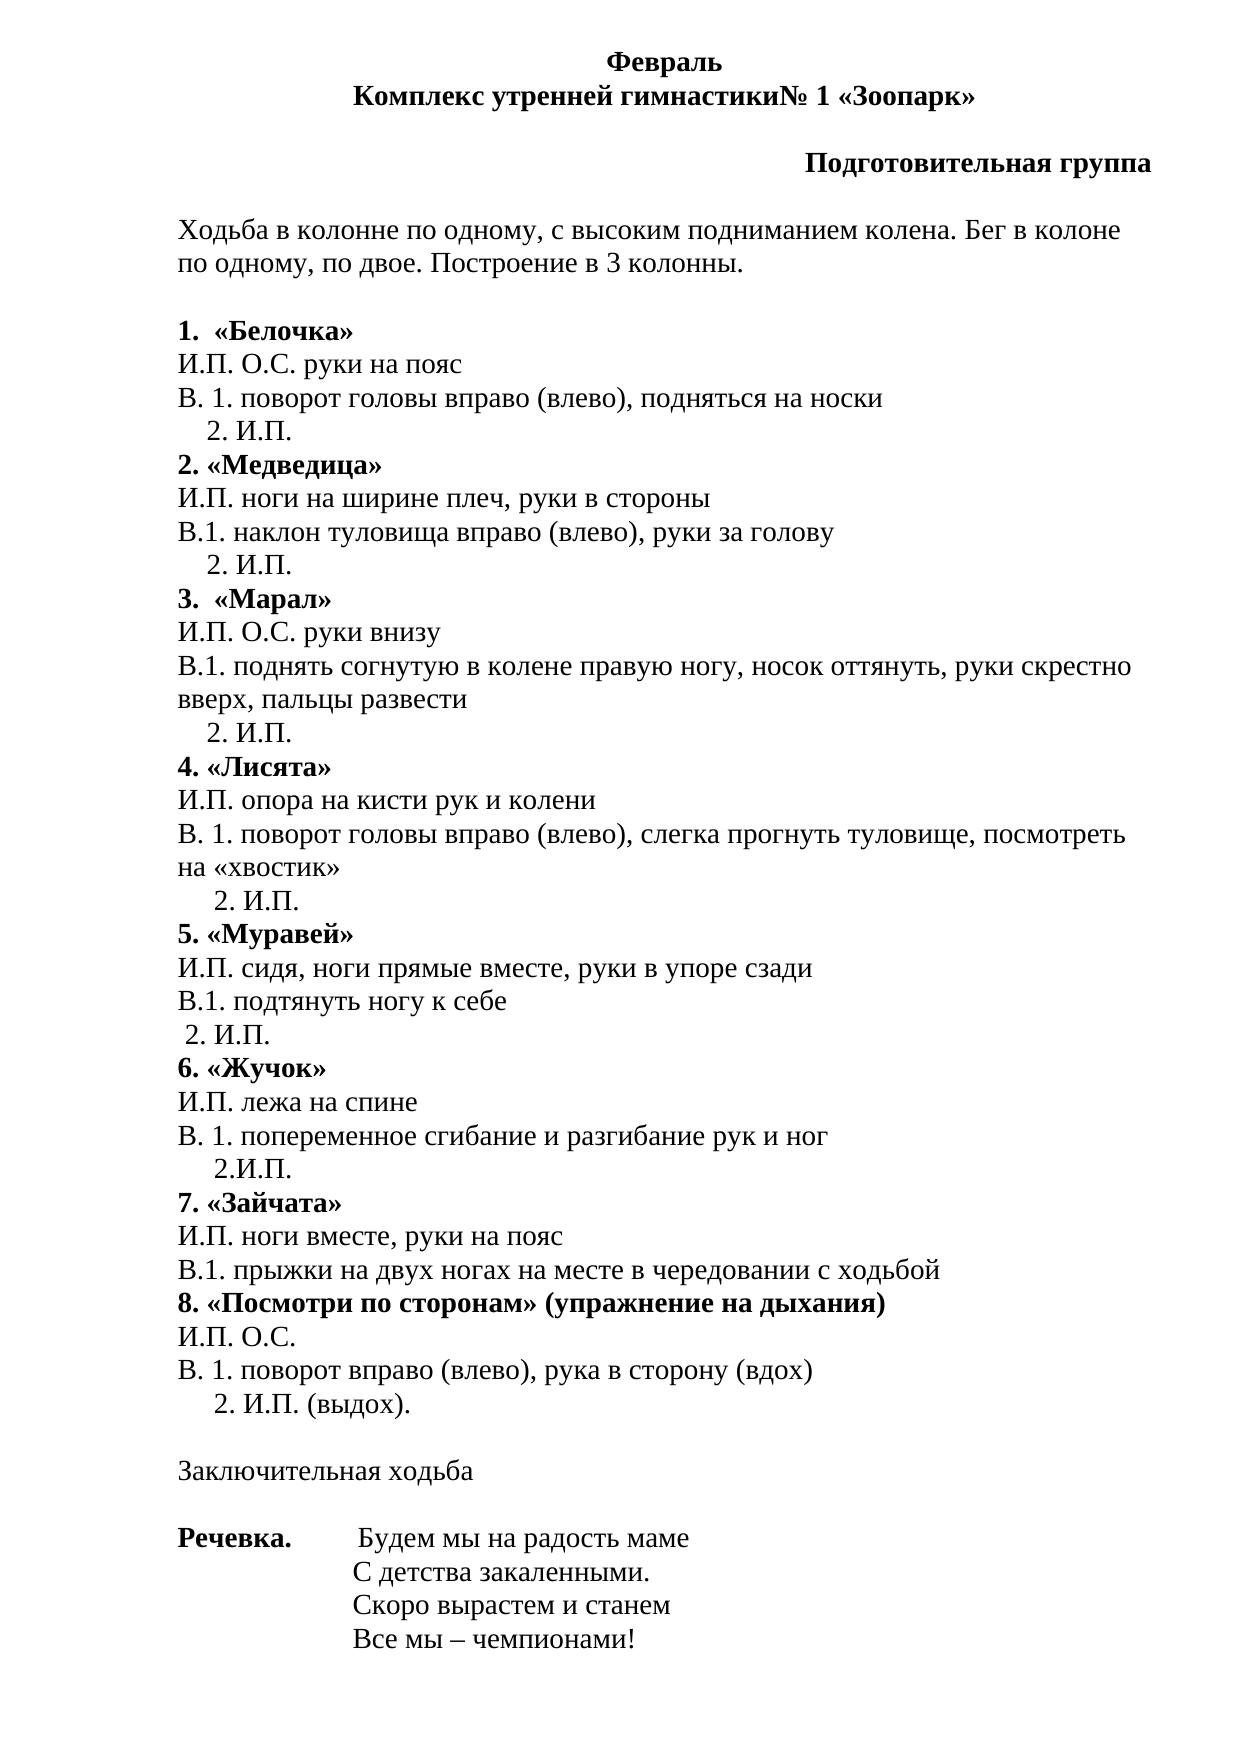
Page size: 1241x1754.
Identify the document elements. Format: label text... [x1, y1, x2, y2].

text С детства закаленными. [177, 1554, 1152, 1587]
text И.П. ноги вместе, руки на пояс [177, 1218, 1152, 1252]
text 2.И.П. [177, 1151, 1152, 1185]
text И.П. лежа на спине [177, 1084, 1152, 1118]
text Все мы – чемпионами! [177, 1621, 1152, 1654]
text И.П. О.С. [177, 1319, 1152, 1352]
text В.1. наклон туловища вправо (влево), руки за голову [177, 514, 1152, 547]
text 7. «Зайчата» [177, 1185, 1152, 1218]
text 1. «Белочка» [177, 313, 1152, 346]
text В. 1. поворот головы вправо (влево), подняться на носки [177, 380, 1152, 413]
text 3. «Марал» [177, 581, 1152, 614]
text 2. И.П. [177, 883, 1152, 916]
text 8. «Посмотри по сторонам» (упражнение на дыхания) [177, 1285, 1152, 1319]
text И.П. сидя, ноги прямые вместе, руки в упоре сзади [177, 950, 1152, 983]
text Речевка. Будем мы на радость маме [177, 1520, 1152, 1554]
text 2. И.П. [177, 413, 1152, 447]
text Скоро вырастем и станем [177, 1587, 1152, 1621]
text Ходьба в колонне по одному, с высоким подниманием колена. Бег в колоне по одному, по двое. Построение в 3 колонны. [177, 212, 1152, 279]
text 2. И.П. (выдох). [177, 1386, 1152, 1419]
text Подготовительная группа [177, 145, 1152, 178]
text 2. И.П. [177, 1017, 1152, 1051]
text И.П. ноги на ширине плеч, руки в стороны [177, 480, 1152, 514]
text И.П. О.С. руки на пояс [177, 346, 1152, 380]
text В.1. прыжки на двух ногах на месте в чередовании с ходьбой [177, 1252, 1152, 1285]
text 5. «Муравей» [177, 916, 1152, 950]
text 6. «Жучок» [177, 1051, 1152, 1084]
text Заключительная ходьба [177, 1453, 1152, 1487]
text В. 1. поворот вправо (влево), рука в сторону (вдох) [177, 1352, 1152, 1386]
text И.П. О.С. руки внизу [177, 614, 1152, 648]
text Февраль [177, 44, 1152, 78]
text В. 1. попеременное сгибание и разгибание рук и ног [177, 1118, 1152, 1151]
text В. 1. поворот головы вправо (влево), слегка прогнуть туловище, посмотреть на «хвостик» [177, 816, 1152, 883]
text И.П. опора на кисти рук и колени [177, 782, 1152, 816]
text 4. «Лисята» [177, 749, 1152, 782]
text 2. «Медведица» [177, 447, 1152, 480]
text 2. И.П. [177, 715, 1152, 749]
text Комплекс утренней гимнастики№ 1 «Зоопарк» [177, 78, 1152, 111]
text В.1. подтянуть ногу к себе [177, 983, 1152, 1017]
text 2. И.П. [177, 547, 1152, 581]
text В.1. поднять согнутую в колене правую ногу, носок оттянуть, руки скрестно вверх, пальцы развести [177, 648, 1152, 715]
